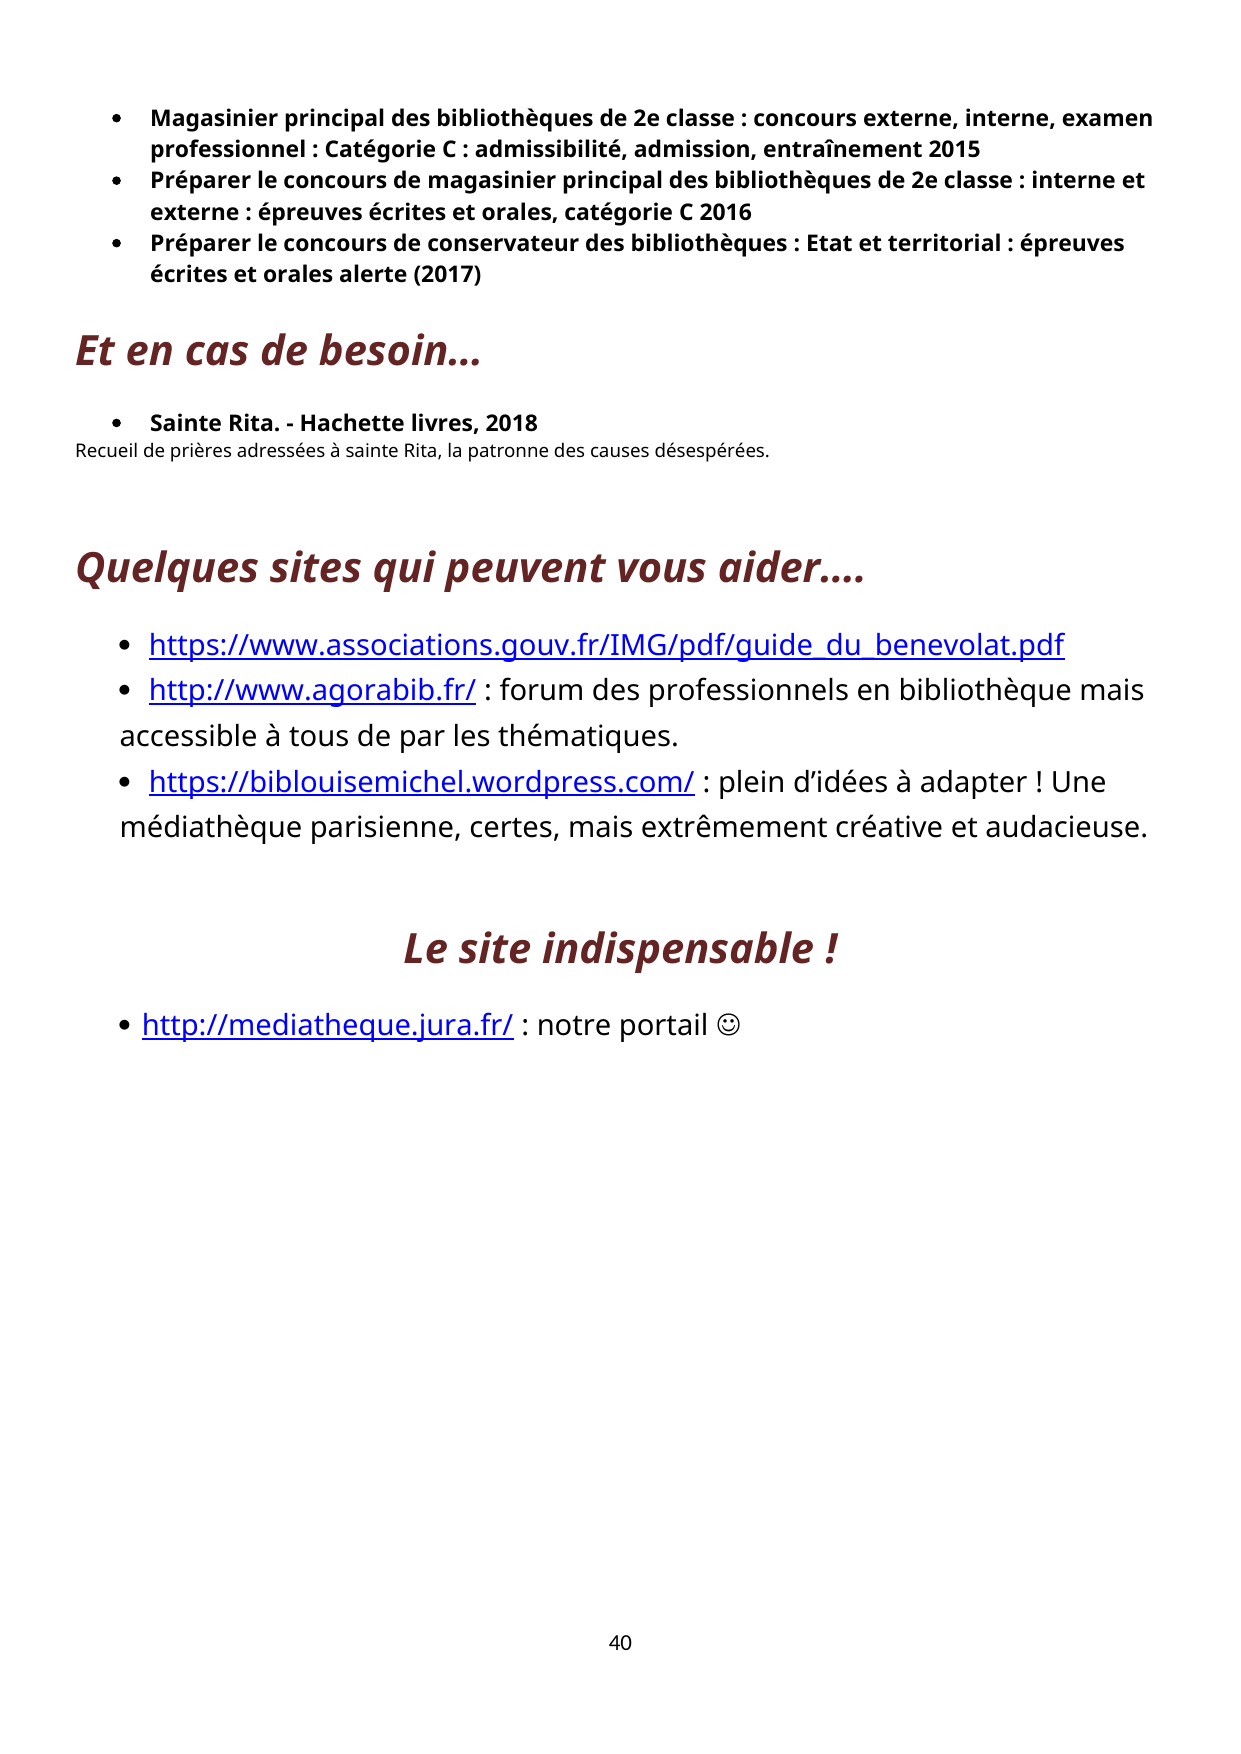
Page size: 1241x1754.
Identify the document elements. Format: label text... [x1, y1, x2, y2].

list http://mediatheque.jura.fr/ : notre portail [119, 1005, 1165, 1044]
text Quelques sites qui peuvent vous aider…. [75, 538, 1165, 595]
list Sainte Rita. - Hachette livres, 2018 [112, 407, 1165, 438]
text Le site indispensable ! [75, 919, 1165, 975]
list http://www.agorabib.fr/ : forum des professionnels en bibliothèque mais accessible à tous de par les thématiques. [119, 670, 1165, 755]
list https://biblouisemichel.wordpress.com/ : plein d’idées à adapter ! Une médiathèque parisienne, certes, mais extrêmement créative et audacieuse. [119, 761, 1165, 846]
list Préparer le concours de magasinier principal des bibliothèques de 2e classe : interne et externe : épreuves écrites et orales, catégorie C 2016 [112, 164, 1165, 227]
text Recueil de prières adressées à sainte Rita, la patronne des causes désespérées. [75, 438, 1165, 463]
text Et en cas de besoin… [75, 321, 1165, 377]
list https://www.associations.gouv.fr/IMG/pdf/guide_du_benevolat.pdf [119, 624, 1165, 664]
list Préparer le concours de conservateur des bibliothèques : Etat et territorial : épreuves écrites et orales alerte (2017) [112, 227, 1165, 289]
list Magasinier principal des bibliothèques de 2e classe : concours externe, interne, examen professionnel : Catégorie C : admissibilité, admission, entraînement 2015 [112, 102, 1165, 164]
